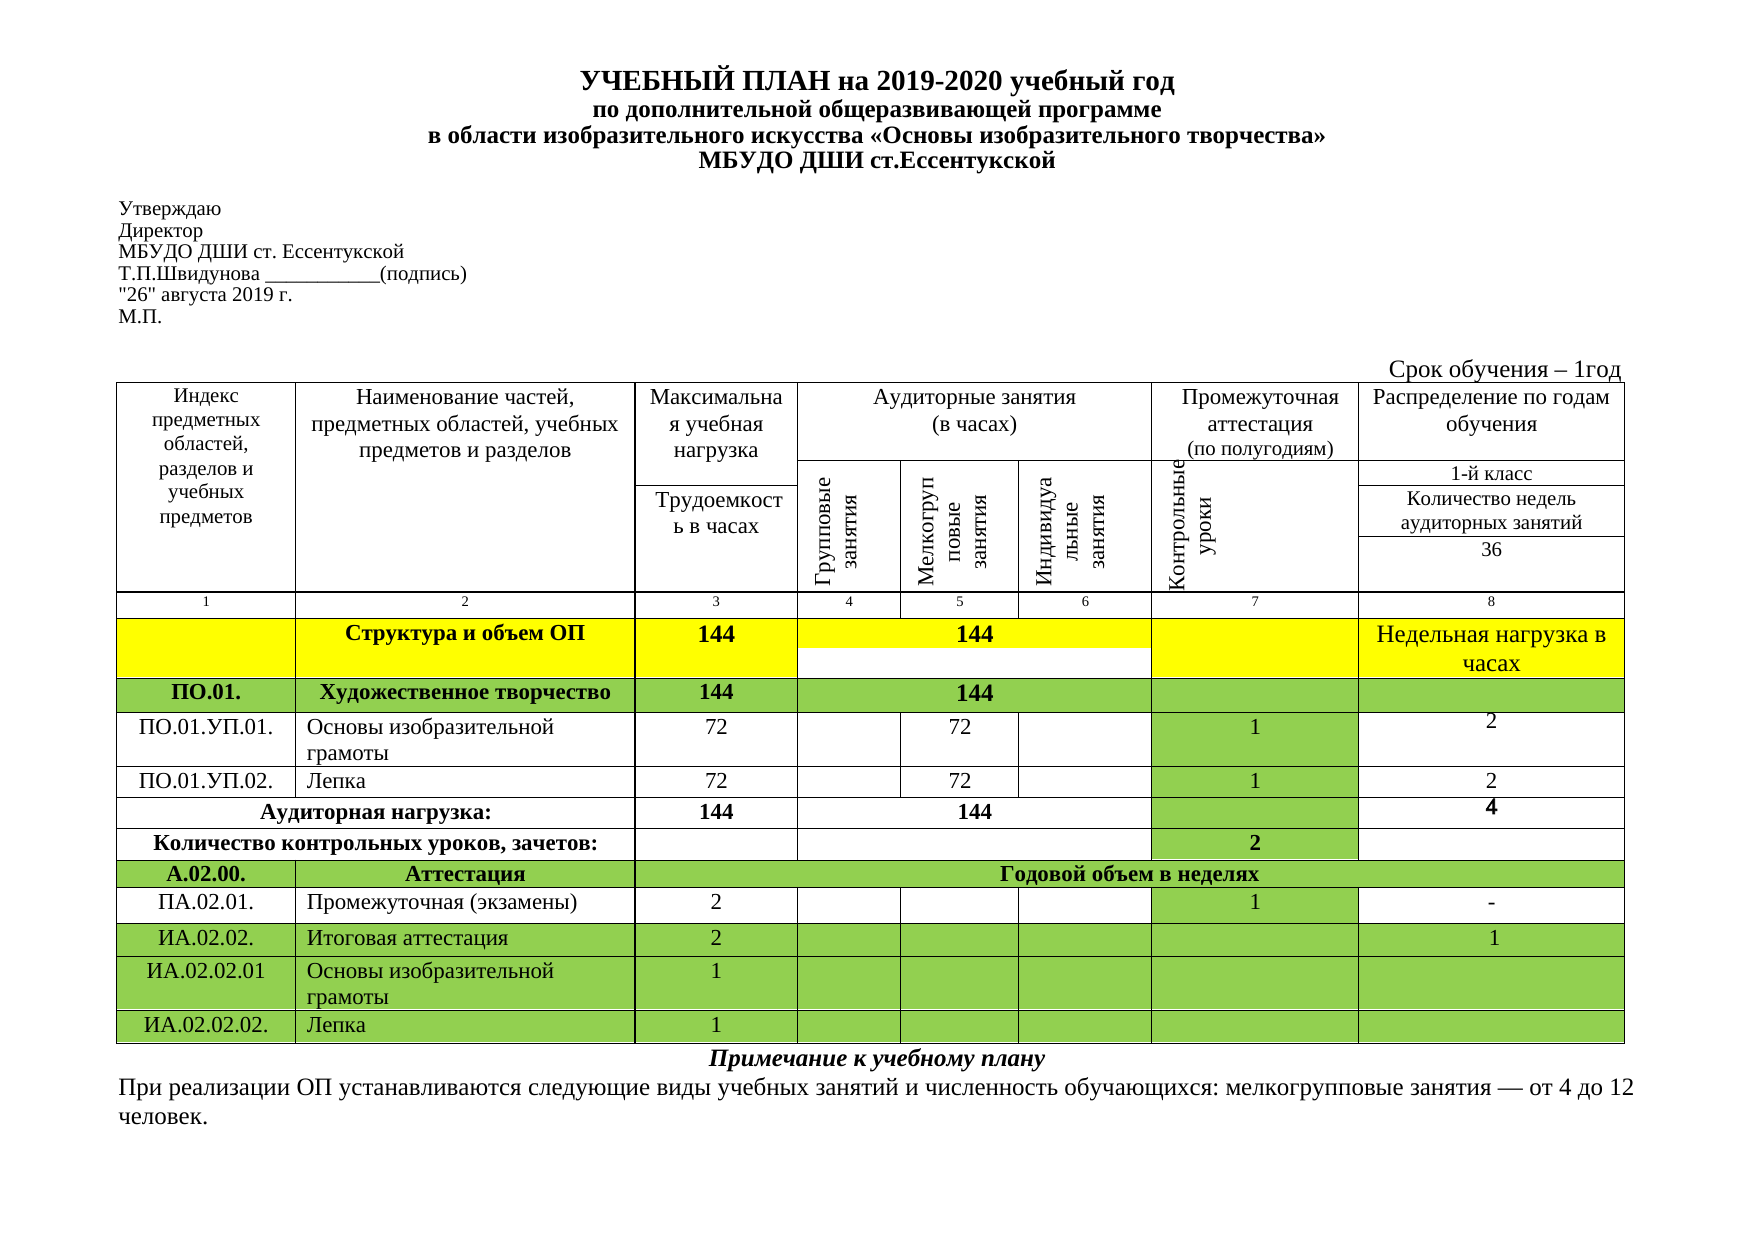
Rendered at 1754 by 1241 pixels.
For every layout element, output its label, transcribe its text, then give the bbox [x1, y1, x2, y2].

table_cell Основы изобразительной грамоты [296, 957, 634, 1009]
table_cell [798, 957, 900, 1009]
table_cell 5 [901, 593, 1018, 618]
text Примечание к учебному плану [118, 1043, 1636, 1072]
table_cell Количество контрольных уроков, зачетов: [117, 829, 634, 859]
table_header Наименование частей, предметных областей, учебных предметов и разделов [296, 383, 634, 591]
table_cell [798, 648, 1151, 677]
text "26" августа 2019 г. [118, 284, 1636, 306]
table_cell [798, 888, 900, 923]
table_cell [901, 924, 1018, 956]
table_cell Аудиторная нагрузка: [117, 798, 634, 828]
table_cell Итоговая аттестация [296, 924, 634, 956]
table_cell 72 [636, 713, 797, 766]
table_cell Мелкогрупповые занятия [901, 461, 1018, 591]
table_cell 6 [1019, 593, 1151, 618]
table_cell 1 [636, 1011, 797, 1042]
table_cell [901, 957, 1018, 1009]
table_cell [1019, 957, 1151, 1009]
table_cell Трудоемкость в часах [636, 486, 797, 591]
table_cell ПО.01.УП.02. [117, 767, 295, 797]
table_cell [798, 713, 900, 766]
table_cell Лепка [296, 767, 634, 797]
table_cell [636, 829, 797, 859]
table_cell [117, 619, 295, 677]
text Срок обучения – 1год [118, 356, 1636, 382]
table_cell Промежуточная (экзамены) [296, 888, 634, 923]
table_cell Групповые занятия [798, 461, 900, 591]
table_cell [1152, 679, 1358, 712]
table_cell [798, 829, 1151, 859]
table_cell 36 [1359, 537, 1624, 591]
table_cell [1152, 798, 1358, 828]
table_cell 2 [1359, 767, 1624, 797]
table_cell 8 [1359, 593, 1624, 618]
table_cell 1 [1152, 888, 1358, 923]
text М.П. [118, 306, 1636, 328]
table_cell [1359, 679, 1624, 712]
table_cell [901, 888, 1018, 923]
table_cell [1152, 957, 1358, 1009]
table_cell [1019, 888, 1151, 923]
table_cell ИА.02.02. [117, 924, 295, 956]
table_cell  [1359, 798, 1624, 828]
table_cell 72 [636, 767, 797, 797]
table_cell А.02.00. [117, 861, 295, 887]
table_cell [1152, 619, 1358, 677]
table_cell [1019, 713, 1151, 766]
table_cell [1019, 1011, 1151, 1042]
table_cell Основы изобразительной грамоты [296, 713, 634, 766]
text Утверждаю [118, 198, 1636, 220]
text МБУДО ДШИ ст.Ессентукской [118, 148, 1636, 174]
table_cell ПО.01.УП.01. [117, 713, 295, 766]
table_header Распределение по годам обучения [1359, 383, 1624, 460]
table_cell 144 [636, 679, 797, 712]
table_cell 1 [1152, 767, 1358, 797]
table_cell 144 [798, 679, 1151, 712]
table_cell 2 [1152, 829, 1358, 859]
text МБУДО ДШИ ст. Ессентукской [118, 241, 1636, 263]
table_cell  [1359, 713, 1624, 766]
table_cell 144 [798, 798, 1151, 828]
text Директор [118, 220, 1636, 241]
table_cell 1 [1152, 713, 1358, 766]
table_cell Контрольные уроки [1152, 461, 1358, 591]
table_cell 3 [636, 593, 797, 618]
text УЧЕБНЫЙ ПЛАН на 2019-2020 учебный год [118, 63, 1636, 97]
table_cell 72 [901, 767, 1018, 797]
table_cell ПА.02.01. [117, 888, 295, 923]
table_cell [1359, 829, 1624, 859]
table_cell [1359, 957, 1624, 1009]
table_cell 1 [1359, 924, 1624, 956]
table_cell 72 [901, 713, 1018, 766]
table_cell Недельная нагрузка в часах [1359, 619, 1624, 677]
table_cell Индивидуальные занятия [1019, 461, 1151, 591]
table_cell [1019, 924, 1151, 956]
table_cell - [1359, 888, 1624, 923]
table_cell [901, 1011, 1018, 1042]
table_cell 1 [636, 957, 797, 1009]
text Т.П.Швидунова ___________(подпись) [118, 263, 1636, 284]
table_header Максимальная учебная нагрузка [636, 383, 797, 485]
table_cell Аттестация [296, 861, 634, 887]
table_cell 7 [1152, 593, 1358, 618]
table_header Аудиторные занятия (в часах) [798, 383, 1151, 460]
table_cell 2 [636, 888, 797, 923]
table_cell ПО.01. [117, 679, 295, 712]
table_cell 144 [636, 619, 797, 677]
table_cell 2 [636, 924, 797, 956]
table_cell 1 [117, 593, 295, 618]
table_cell Художественное творчество [296, 679, 634, 712]
table_header Промежуточная аттестация (по полугодиям) [1152, 383, 1358, 460]
table_cell [1359, 1011, 1624, 1042]
table_cell 4 [798, 593, 900, 618]
table_cell 2 [296, 593, 634, 618]
table_cell ИА.02.02.01 [117, 957, 295, 1009]
table_cell [798, 924, 900, 956]
text в области изобразительного искусства «Основы изобразительного творчества» [118, 122, 1636, 148]
table_cell [798, 767, 900, 797]
table_cell 144 [798, 619, 1151, 648]
table_cell [1152, 924, 1358, 956]
table_cell Количество недель аудиторных занятий [1359, 486, 1624, 536]
table_cell Структура и объем ОП [296, 619, 634, 677]
table_cell Годовой объем в неделях [636, 861, 1624, 887]
table_cell [798, 1011, 900, 1042]
table_cell [1152, 1011, 1358, 1042]
text При реализации ОП устанавливаются следующие виды учебных занятий и численность обучающихся: мелкогрупповые занятия — от 4 до 12 человек. [118, 1072, 1636, 1130]
table_cell 1-й класс [1359, 461, 1624, 485]
text по дополнительной общеразвивающей программе [118, 97, 1636, 122]
table_cell 144 [636, 798, 797, 828]
table_cell Лепка [296, 1011, 634, 1042]
table_cell ИА.02.02.02. [117, 1011, 295, 1042]
table_cell [1019, 767, 1151, 797]
table_header Индекс предметных областей, разделов и учебных предметов [117, 383, 295, 591]
